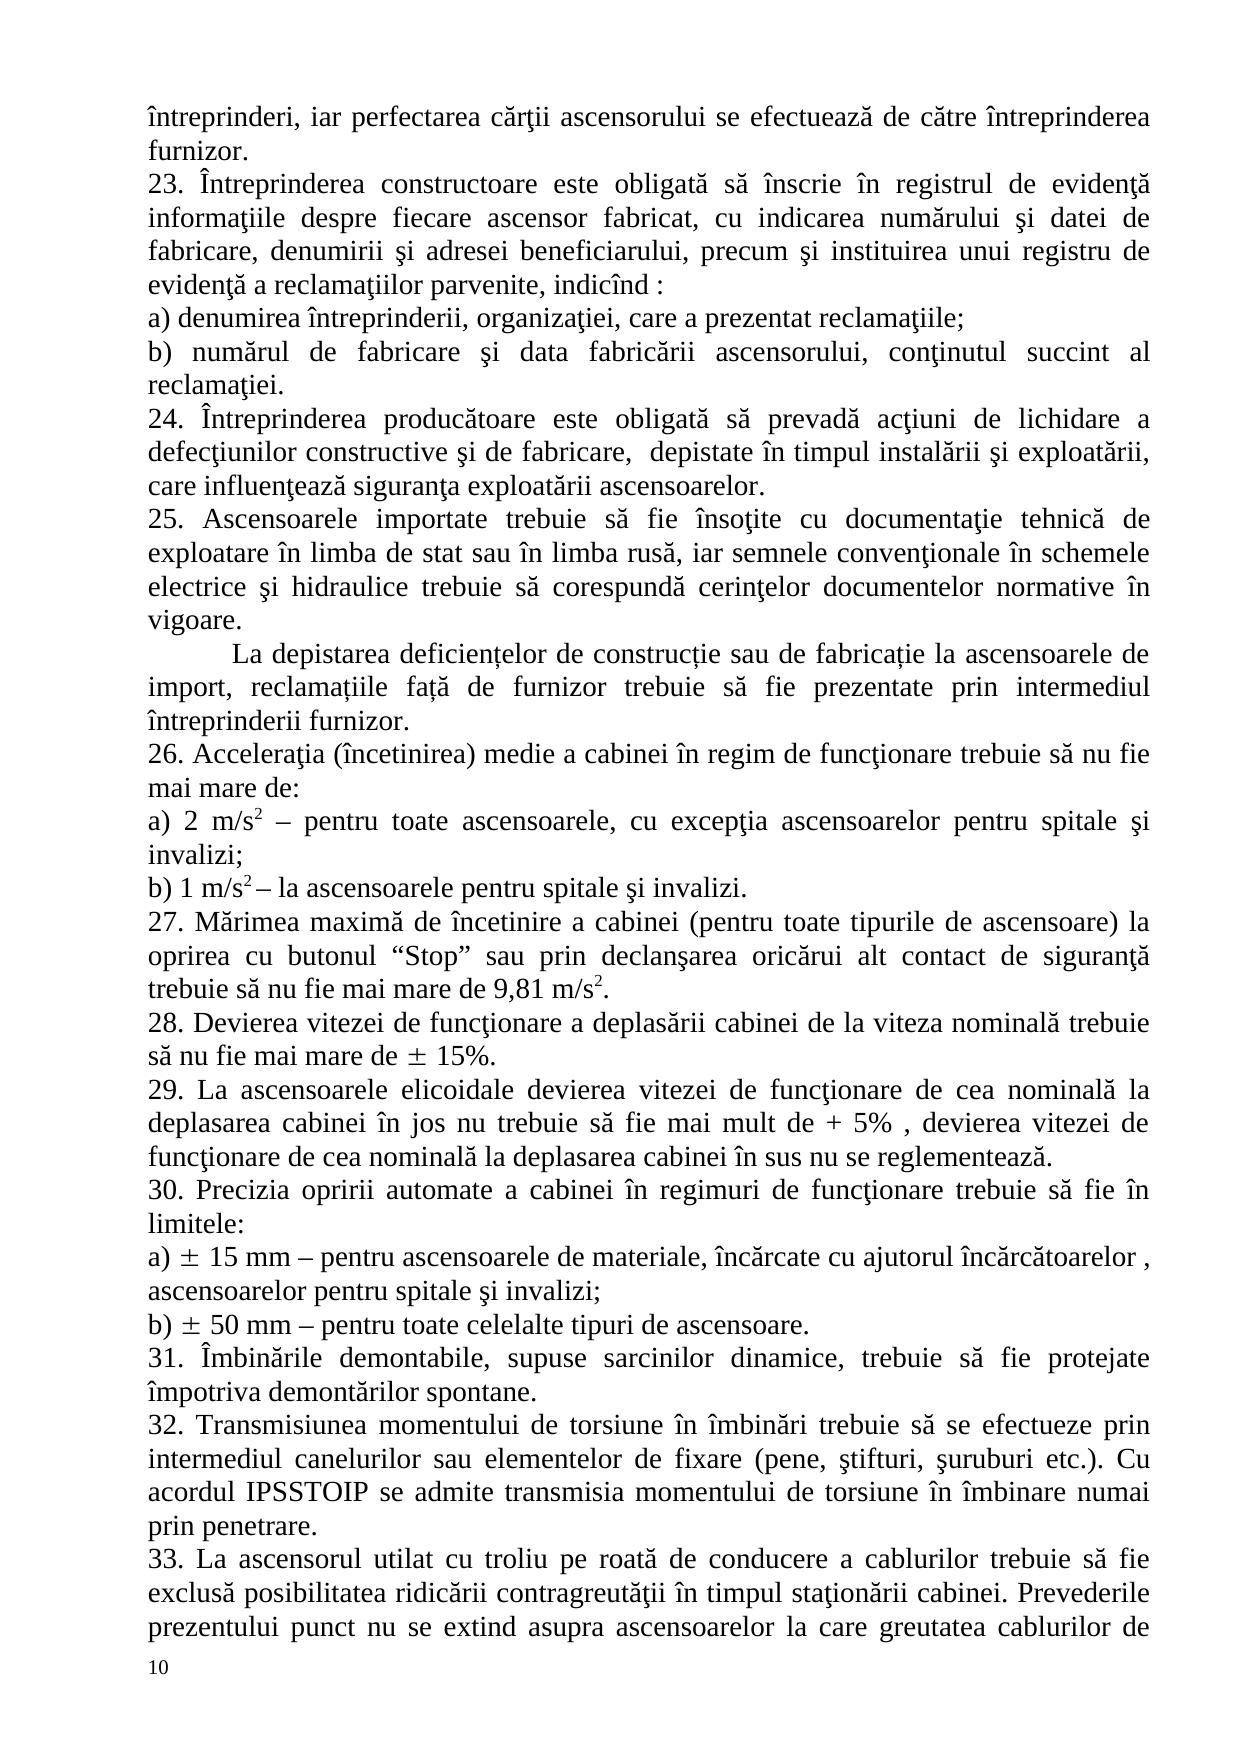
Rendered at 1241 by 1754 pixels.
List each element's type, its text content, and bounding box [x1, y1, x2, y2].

text b) numărul de fabricare şi data fabricării ascensorului, conţinutul succint al reclamaţiei. [148, 334, 1152, 401]
text a) denumirea întreprinderii, organizaţiei, care a prezentat reclamaţiile; [148, 300, 1152, 334]
text La depistarea deficiențelor de construcție sau de fabricație la ascensoarele de import, reclamațiile față de furnizor trebuie să fie prezentate prin intermediul întreprinderii furnizor. [148, 636, 1152, 736]
text 30. Precizia opririi automate a cabinei în regimuri de funcţionare trebuie să fie în limitele: [148, 1172, 1152, 1239]
text 25. Ascensoarele importate trebuie să fie însoţite cu documentaţie tehnică de exploatare în limba de stat sau în limba rusă, iar semnele convenţionale în schemele electrice şi hidraulice trebuie să corespundă cerinţelor documentelor normative în vigoare. [148, 502, 1152, 636]
text 24. Întreprinderea producătoare este obligată să prevadă acţiuni de lichidare a defecţiunilor constructive şi de fabricare, depistate în timpul instalării şi exploatării, care influenţează siguranţa exploatării ascensoarelor. [148, 401, 1152, 502]
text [148, 99, 1152, 166]
text 29. La ascensoarele elicoidale devierea vitezei de funcţionare de cea nominală la deplasarea cabinei în jos nu trebuie să fie mai mult de + 5% , devierea vitezei de funcţionare de cea nominală la deplasarea cabinei în sus nu se reglementează. [148, 1072, 1152, 1172]
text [148, 1542, 1152, 1642]
text b) 50 mm – pentru toate celelalte tipuri de ascensoare. [148, 1307, 1152, 1340]
text 26. Acceleraţia (încetinirea) medie a cabinei în regim de funcţionare trebuie să nu fie mai mare de: [148, 736, 1152, 803]
text a) 15 mm – pentru ascensoarele de materiale, încărcate cu ajutorul încărcătoarelor , ascensoarelor pentru spitale şi invalizi; [148, 1239, 1152, 1307]
text 27. Mărimea maximă de încetinire a cabinei (pentru toate tipurile de ascensoare) la oprirea cu butonul “Stop” sau prin declanşarea oricărui alt contact de siguranţă trebuie să nu fie mai mare de 9,81 m/s2. [148, 904, 1152, 1005]
text 32. Transmisiunea momentului de torsiune în îmbinări trebuie să se efectueze prin intermediul canelurilor sau elementelor de fixare (pene, ştifturi, şuruburi etc.). Cu acordul IPSSTOIP se admite transmisia momentului de torsiune în îmbinare numai prin penetrare. [148, 1407, 1152, 1542]
text 28. Devierea vitezei de funcţionare a deplasării cabinei de la viteza nominală trebuie să nu fie mai mare de 15%. [148, 1005, 1152, 1072]
text 23. Întreprinderea constructoare este obligată să înscrie în registrul de evidenţă informaţiile despre fiecare ascensor fabricat, cu indicarea numărului şi datei de fabricare, denumirii şi adresei beneficiarului, precum şi instituirea unui registru de evidenţă a reclamaţiilor parvenite, indicînd : [148, 166, 1152, 300]
text a) 2 m/s2 – pentru toate ascensoarele, cu excepţia ascensoarelor pentru spitale şi invalizi; [148, 803, 1152, 871]
text b) 1 m/s2 – la ascensoarele pentru spitale şi invalizi. [148, 871, 1152, 904]
text 31. Îmbinările demontabile, supuse sarcinilor dinamice, trebuie să fie protejate împotriva demontărilor spontane. [148, 1340, 1152, 1407]
